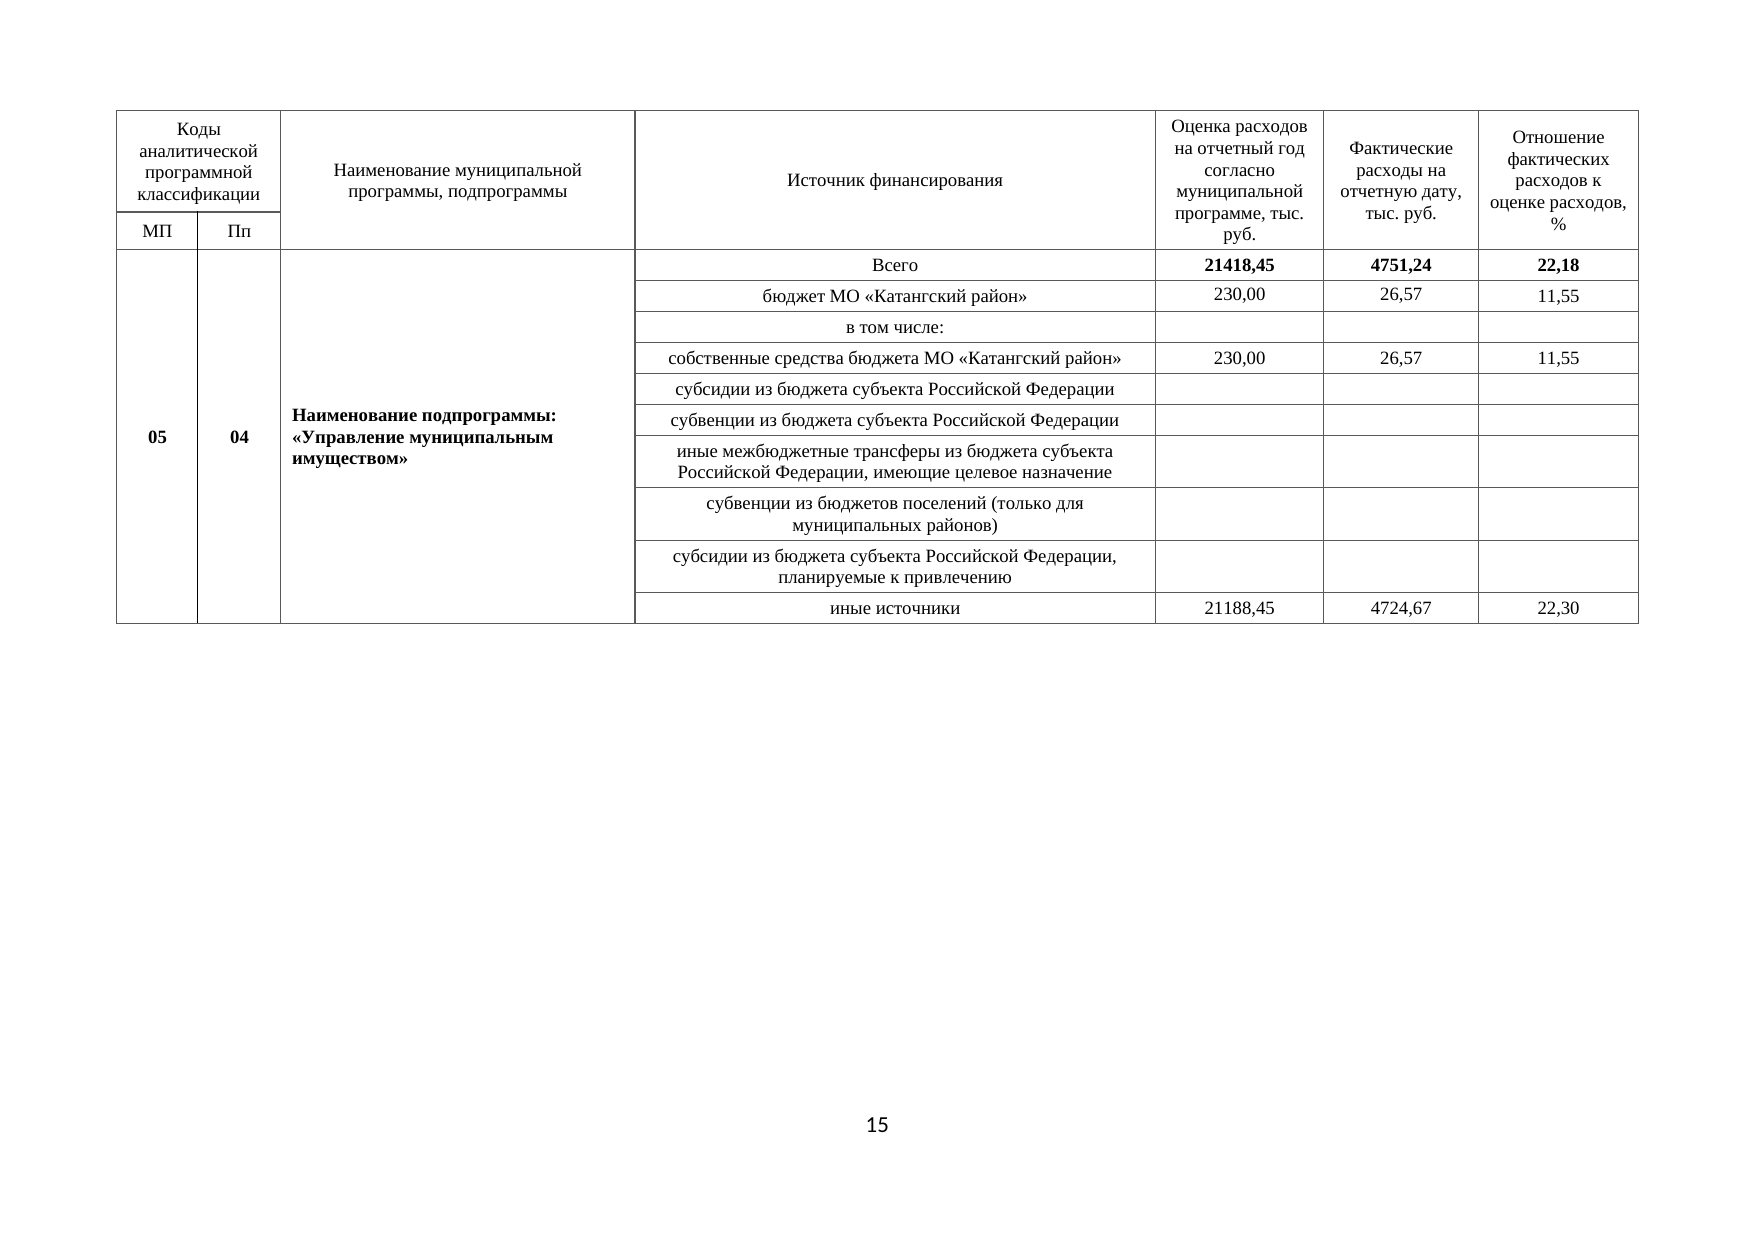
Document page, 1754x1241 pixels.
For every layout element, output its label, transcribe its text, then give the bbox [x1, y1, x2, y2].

table_cell 22,18 [1479, 250, 1638, 280]
table_header Отношение фактических расходов к оценке расходов, % [1479, 111, 1638, 249]
table_cell субвенции из бюджета субъекта Российской Федерации [636, 405, 1155, 434]
table_header Оценка расходов на отчетный год согласно муниципальной программе, тыс. руб. [1156, 111, 1323, 249]
table_cell 230,00 [1156, 281, 1323, 311]
table_header Источник финансирования [636, 111, 1155, 249]
table_cell Всего [636, 250, 1155, 280]
table_cell бюджет МО «Катангский район» [636, 281, 1155, 311]
table_cell иные межбюджетные трансферы из бюджета субъекта Российской Федерации, имеющие целевое назначение [636, 436, 1155, 487]
table_cell 21188,45 [1156, 593, 1323, 623]
table_header Фактические расходы на отчетную дату, тыс. руб. [1324, 111, 1478, 249]
table_cell в том числе: [636, 312, 1155, 342]
table_header Наименование муниципальной программы, подпрограммы [281, 111, 634, 249]
table_cell Пп [198, 213, 280, 249]
table_cell 21418,45 [1156, 250, 1323, 280]
table_cell субсидии из бюджета субъекта Российской Федерации, планируемые к привлечению [636, 541, 1155, 592]
table_cell МП [117, 213, 197, 249]
table_cell Наименование подпрограммы: «Управление муниципальным имуществом» [281, 250, 634, 623]
table_cell 22,30 [1479, 593, 1638, 623]
table_cell [1156, 488, 1323, 539]
table_cell [1156, 436, 1323, 487]
table_cell 11,55 [1479, 281, 1638, 311]
table_cell [1324, 436, 1478, 487]
table_cell [1156, 405, 1323, 434]
table_cell [1479, 312, 1638, 342]
table_cell [1156, 374, 1323, 404]
table_cell [1156, 312, 1323, 342]
table_cell [1324, 405, 1478, 434]
table_cell 26,57 [1324, 343, 1478, 373]
table_cell 26,57 [1324, 281, 1478, 311]
table_header Коды аналитической программной классификации [117, 111, 280, 211]
table_cell иные источники [636, 593, 1155, 623]
table_cell 4724,67 [1324, 593, 1478, 623]
table_cell [1479, 436, 1638, 487]
table_cell [1156, 541, 1323, 592]
table_cell [1324, 541, 1478, 592]
table_cell [1324, 312, 1478, 342]
table_cell [1479, 405, 1638, 434]
table_cell [1479, 374, 1638, 404]
table_cell субвенции из бюджетов поселений (только для муниципальных районов) [636, 488, 1155, 539]
table_cell [1324, 374, 1478, 404]
table_cell 4751,24 [1324, 250, 1478, 280]
table_cell 05 [117, 250, 197, 623]
table_cell [1479, 541, 1638, 592]
table_cell 230,00 [1156, 343, 1323, 373]
table_cell собственные средства бюджета МО «Катангский район» [636, 343, 1155, 373]
table_cell [1324, 488, 1478, 539]
table_cell [1479, 488, 1638, 539]
table_cell субсидии из бюджета субъекта Российской Федерации [636, 374, 1155, 404]
table_cell 04 [198, 250, 280, 623]
table_cell 11,55 [1479, 343, 1638, 373]
